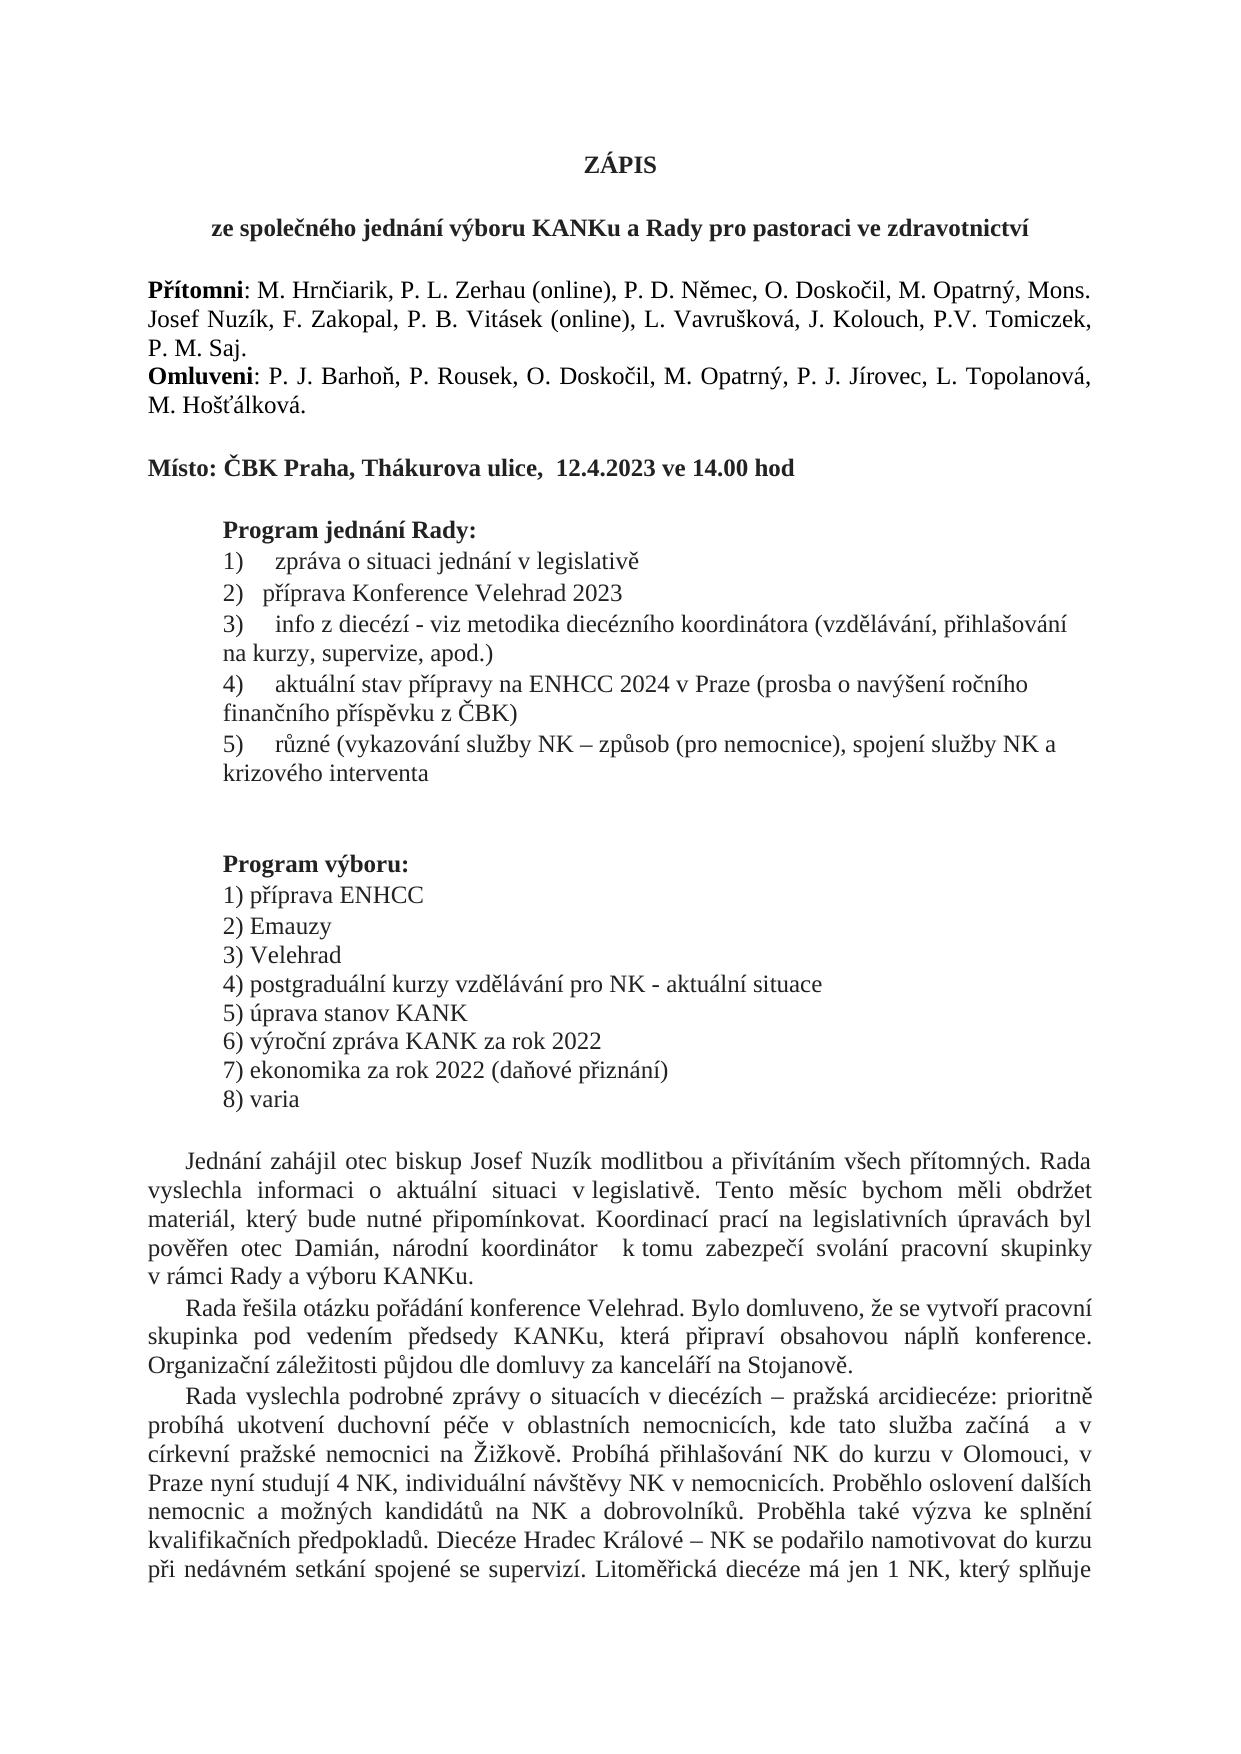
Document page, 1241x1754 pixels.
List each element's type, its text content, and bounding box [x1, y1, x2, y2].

text 2) Emauzy 3) Velehrad 4) postgraduální kurzy vzdělávání pro NK - aktuální situace 5) úprava stanov KANK 6) výroční zpráva KANK za rok 2022 7) ekonomika za rok 2022 (daňové přiznání) 8) varia [223, 911, 1093, 1113]
text 5) různé (vykazování služby NK – způsob (pro nemocnice), spojení služby NK a krizového interventa [223, 729, 1093, 786]
text Přítomni: M. Hrnčiarik, P. L. Zerhau (online), P. D. Němec, O. Doskočil, M. Opatrný, Mons. Josef Nuzík, F. Zakopal, P. B. Vitásek (online), L. Vavrušková, J. Kolouch, P.V. Tomiczek, P. M. Saj. [148, 275, 1093, 361]
text Omluveni: P. J. Barhoň, P. Rousek, O. Doskočil, M. Opatrný, P. J. Jírovec, L. Topolanová, M. Hošťálková. [148, 361, 1093, 419]
text Rada řešila otázku pořádání konference Velehrad. Bylo domluveno, že se vytvoří pracovní skupinka pod vedením předsedy KANKu, která připraví obsahovou náplň konference. Organizační záležitosti půjdou dle domluvy za kanceláří na Stojanově. [148, 1293, 1093, 1379]
text 3) info z diecézí - viz metodika diecézního koordinátora (vzdělávání, přihlašování na kurzy, supervize, apod.) [223, 609, 1093, 666]
text 4) aktuální stav přípravy na ENHCC 2024 v Praze (prosba o navýšení ročního finančního příspěvku z ČBK) [223, 669, 1093, 726]
text Místo: ČBK Praha, Thákurova ulice, 12.4.2023 ve 14.00 hod [148, 453, 1093, 481]
text ZÁPIS [148, 150, 1093, 179]
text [148, 1381, 1093, 1583]
text 1) zpráva o situaci jednání v legislativě [223, 546, 1093, 575]
text ze společného jednání výboru KANKu a Rady pro pastoraci ve zdravotnictví [148, 213, 1093, 241]
text Program výboru: [223, 849, 1093, 878]
text Program jednání Rady: [223, 515, 1093, 544]
text 2) příprava Konference Velehrad 2023 [223, 578, 1093, 606]
text 1) příprava ENHCC [223, 880, 1093, 909]
text Jednání zahájil otec biskup Josef Nuzík modlitbou a přivítáním všech přítomných. Rada vyslechla informaci o aktuální situaci v legislativě. Tento měsíc bychom měli obdržet materiál, který bude nutné připomínkovat. Koordinací prací na legislativních úpravách byl pověřen otec Damián, národní koordinátor k tomu zabezpečí svolání pracovní skupinky v rámci Rady a výboru KANKu. [148, 1146, 1093, 1290]
